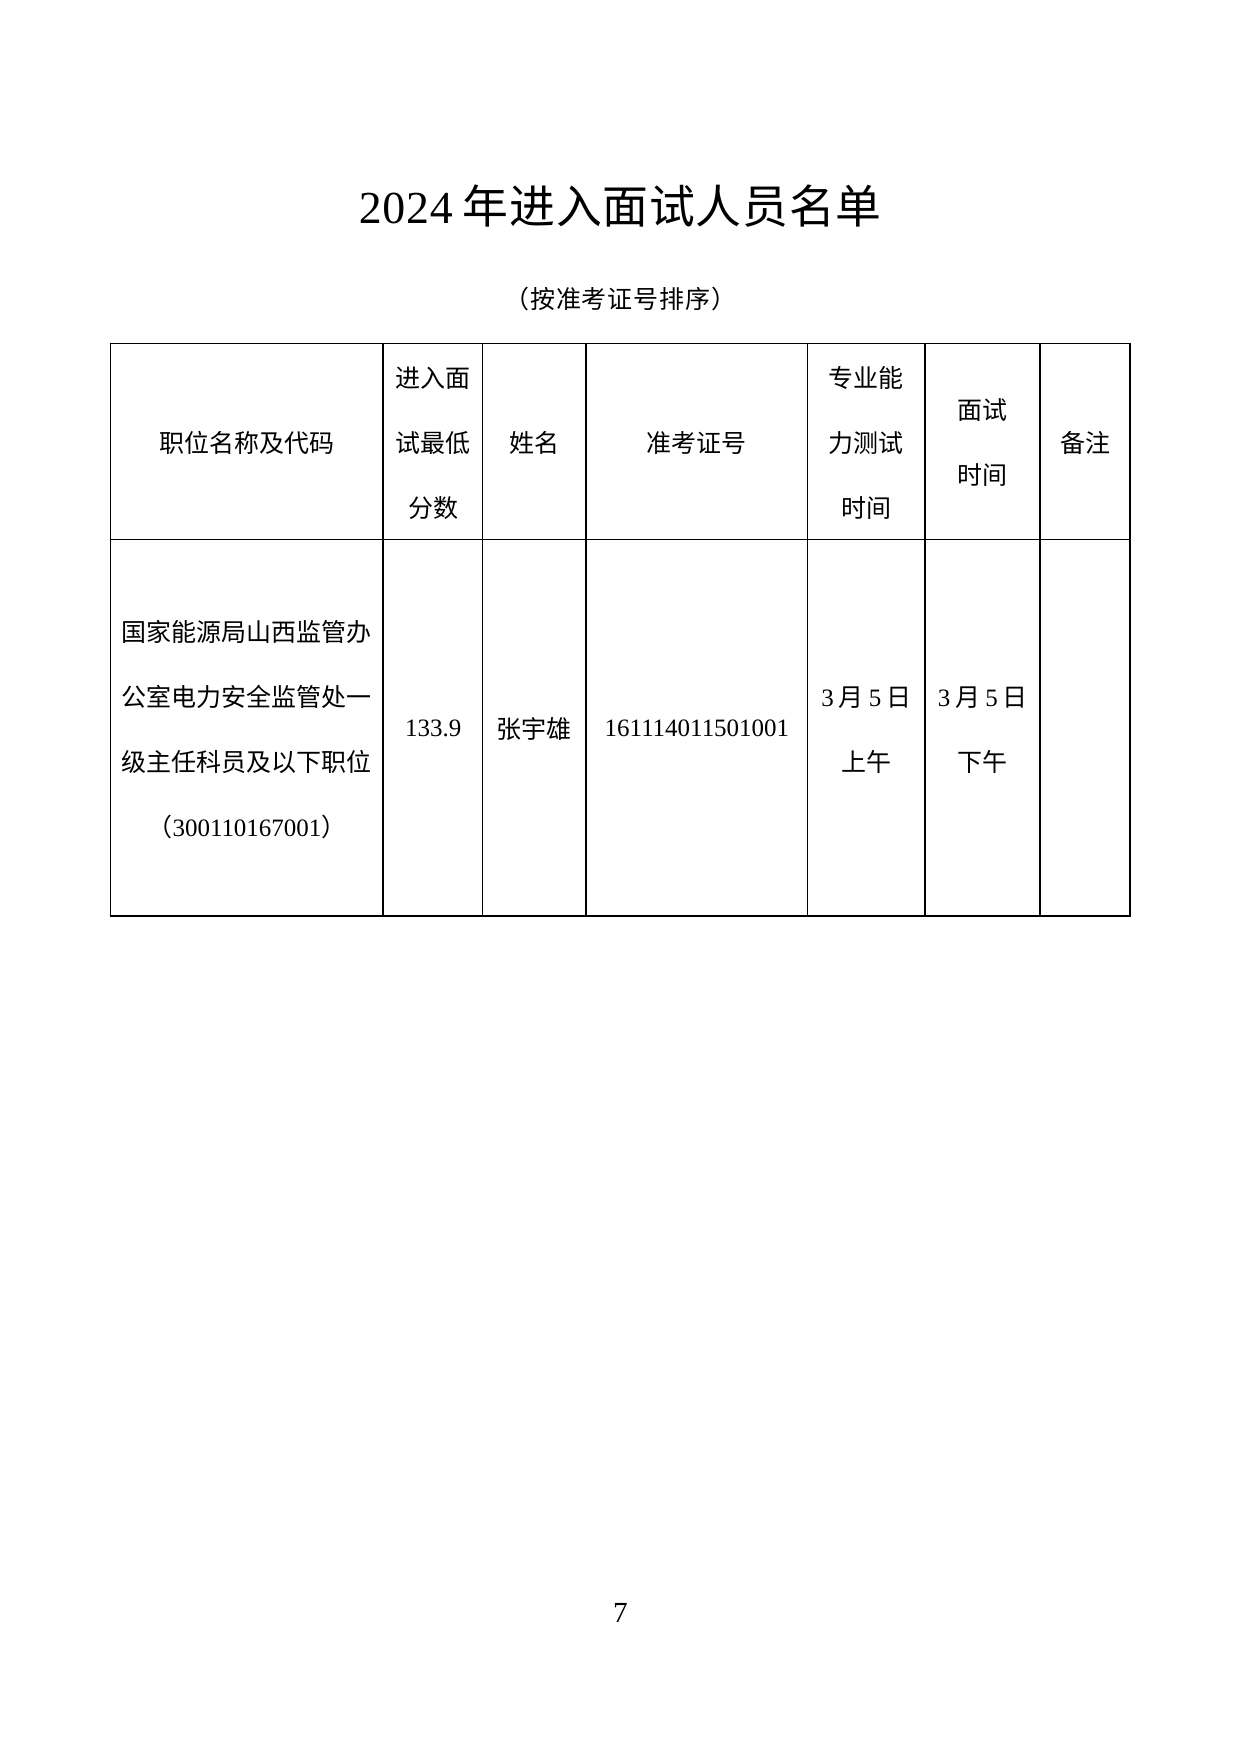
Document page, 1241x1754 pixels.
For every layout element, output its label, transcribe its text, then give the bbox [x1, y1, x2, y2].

table_cell 3月5日 上午 [808, 540, 924, 915]
table_cell 3月5日 下午 [926, 540, 1039, 915]
table_header 职位名称及代码 [111, 344, 382, 539]
table_header 备注 [1041, 344, 1129, 539]
text 2024年进入面试人员名单 [187, 155, 1053, 253]
table_header 专业能力测试时间 [808, 344, 924, 539]
text （按准考证号排序） [187, 265, 1053, 330]
table_cell 161114011501001 [587, 540, 807, 915]
table_cell 133.9 [384, 540, 482, 915]
table_header 进入面试最低分数 [384, 344, 482, 539]
table_header 姓名 [483, 344, 585, 539]
table_cell 国家能源局山西监管办公室电力安全监管处一级主任科员及以下职位（300110167001） [111, 540, 382, 915]
table_cell [1041, 540, 1129, 915]
table_header 准考证号 [587, 344, 807, 539]
table_header 面试 时间 [926, 344, 1039, 539]
table_cell 张宇雄 [483, 540, 585, 915]
